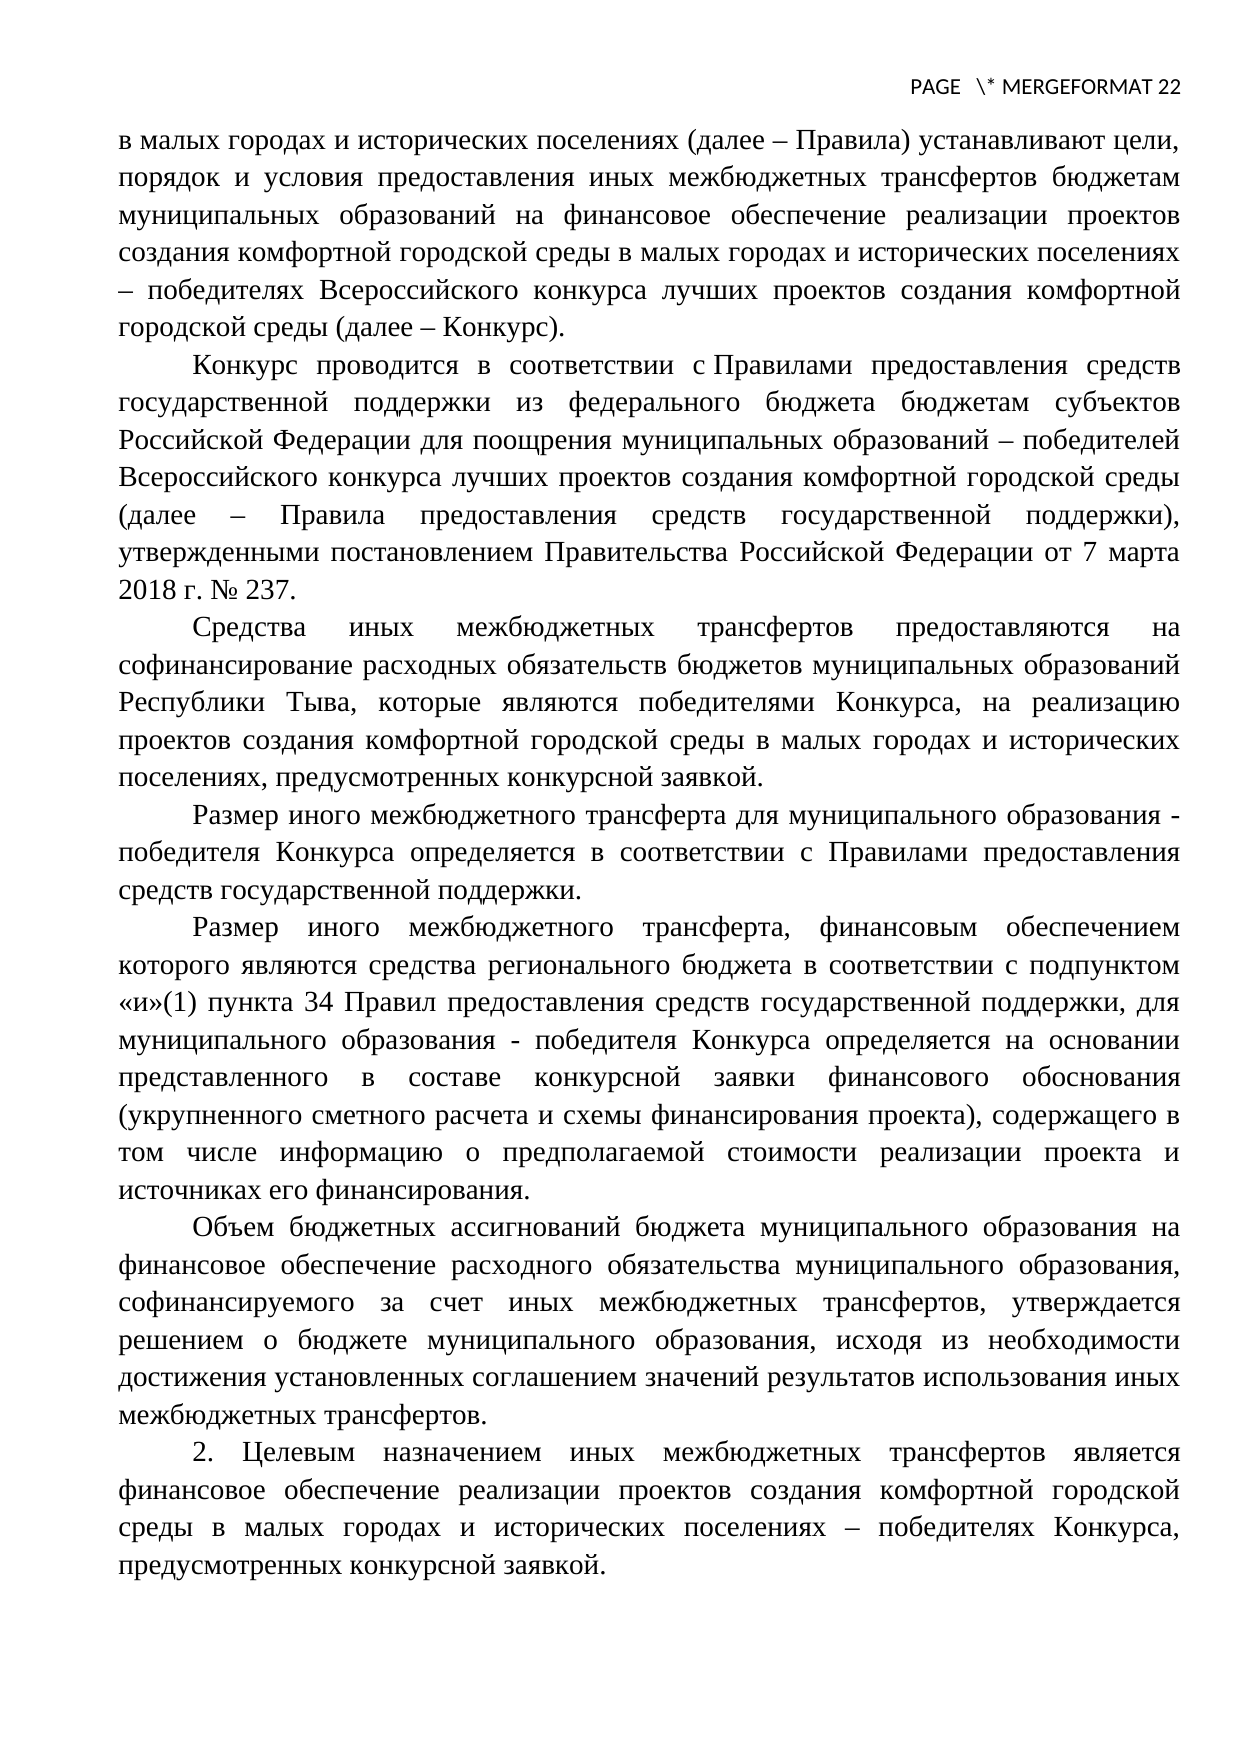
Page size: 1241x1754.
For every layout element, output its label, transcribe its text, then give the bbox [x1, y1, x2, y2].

text Размер иного межбюджетного трансферта для муниципального образования - победителя Конкурса определяется в соответствии с Правилами предоставления средств государственной поддержки. [118, 793, 1181, 906]
text Размер иного межбюджетного трансферта, финансовым обеспечением которого являются средства регионального бюджета в соответствии с подпунктом «и»(1) пункта 34 Правил предоставления средств государственной поддержки, для муниципального образования - победителя Конкурса определяется на основании представленного в составе конкурсной заявки финансового обоснования (укрупненного сметного расчета и схемы финансирования проекта), содержащего в том числе информацию о предполагаемой стоимости реализации проекта и источниках его финансирования. [118, 906, 1181, 1206]
text Объем бюджетных ассигнований бюджета муниципального образования на финансовое обеспечение расходного обязательства муниципального образования, софинансируемого за счет иных межбюджетных трансфертов, утверждается решением о бюджете муниципального образования, исходя из необходимости достижения установленных соглашением значений результатов использования иных межбюджетных трансфертов. [118, 1206, 1181, 1431]
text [118, 118, 1181, 343]
text Конкурс проводится в соответствии с Правилами предоставления средств государственной поддержки из федерального бюджета бюджетам субъектов Российской Федерации для поощрения муниципальных образований – победителей Всероссийского конкурса лучших проектов создания комфортной городской среды (далее – Правила предоставления средств государственной поддержки), утвержденными постановлением Правительства Российской Федерации от 7 марта 2018 г. № 237. [118, 343, 1181, 606]
text 2. Целевым назначением иных межбюджетных трансфертов является финансовое обеспечение реализации проектов создания комфортной городской среды в малых городах и исторических поселениях – победителях Конкурса, предусмотренных конкурсной заявкой. [118, 1431, 1181, 1581]
text Средства иных межбюджетных трансфертов предоставляются на софинансирование расходных обязательств бюджетов муниципальных образований Республики Тыва, которые являются победителями Конкурса, на реализацию проектов создания комфортной городской среды в малых городах и исторических поселениях, предусмотренных конкурсной заявкой. [118, 606, 1181, 793]
